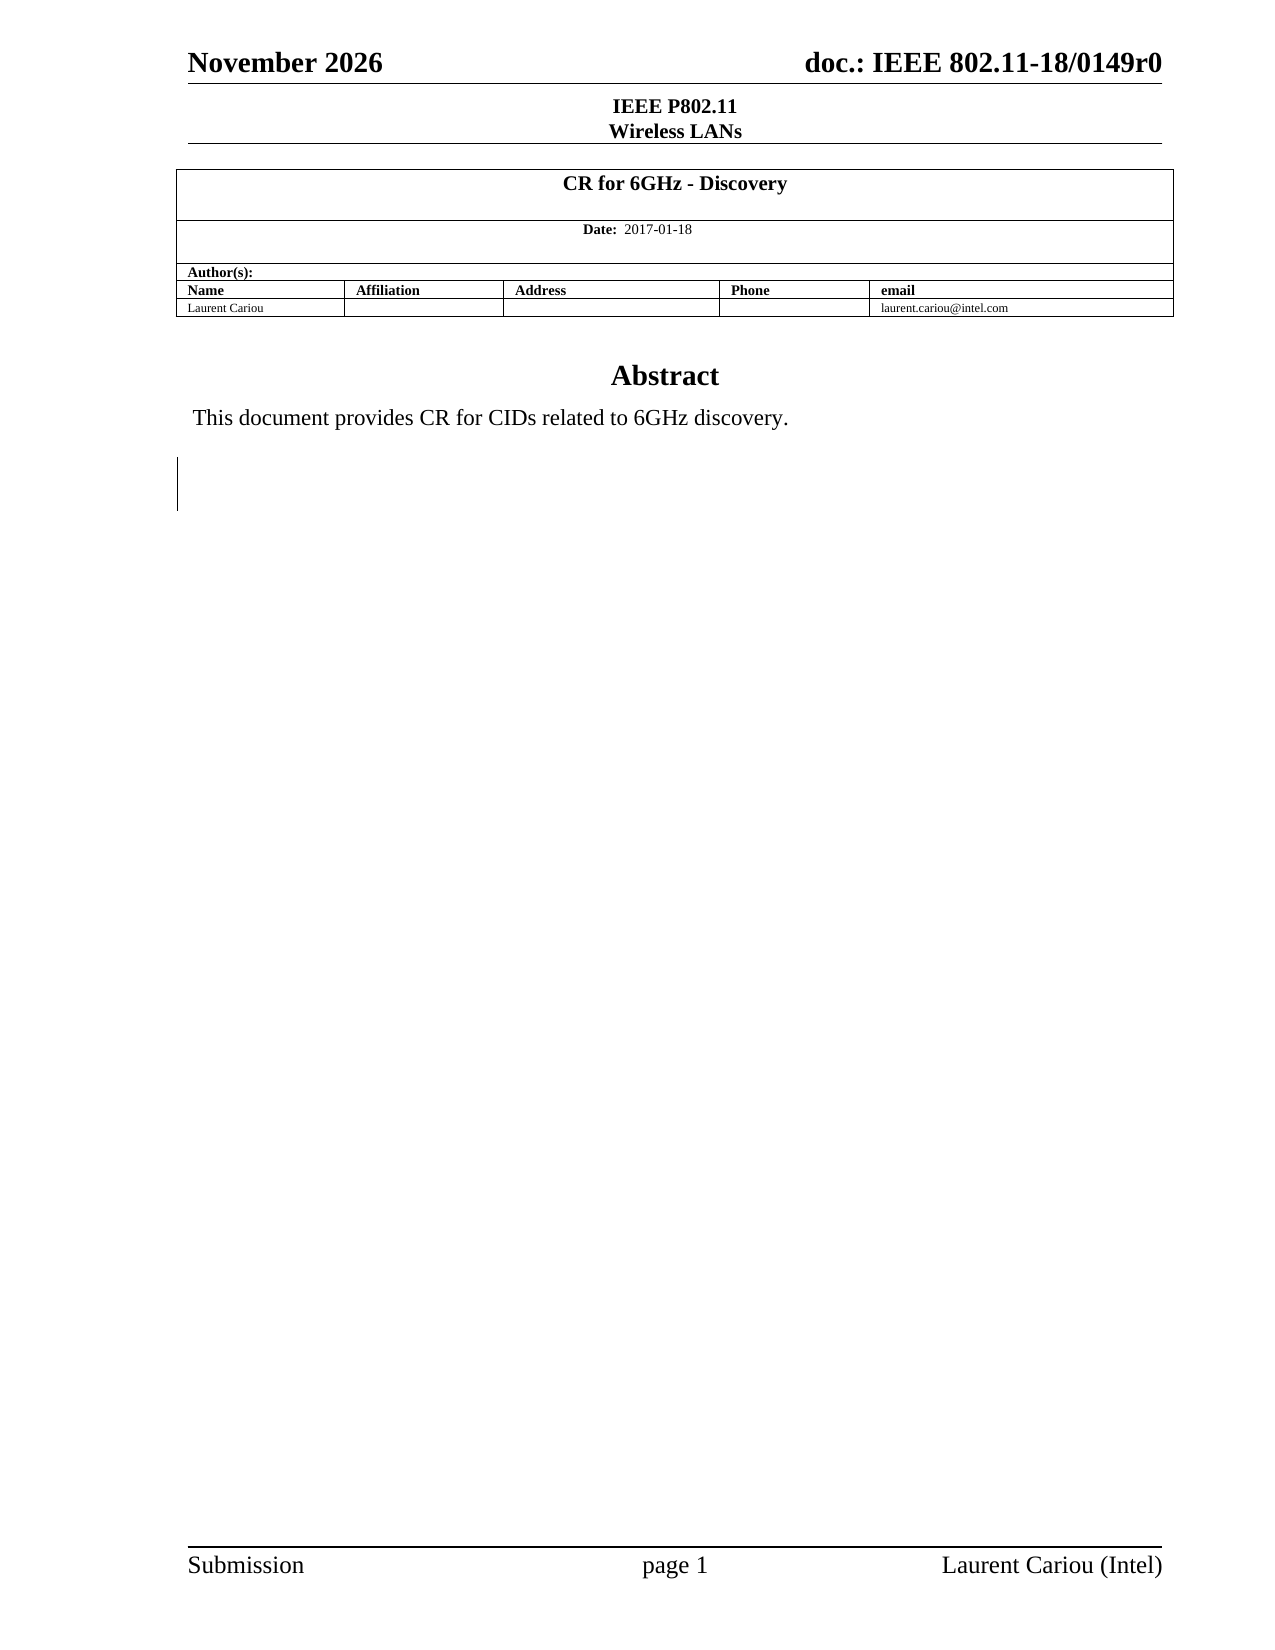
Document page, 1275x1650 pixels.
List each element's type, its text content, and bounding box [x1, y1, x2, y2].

table_cell Address [504, 281, 719, 298]
table_cell Laurent Cariou [177, 299, 344, 316]
table_cell Date: 2017-01-18 [177, 221, 1173, 262]
text IEEE P802.11 Wireless LANs [187, 94, 1162, 144]
table_cell Name [177, 281, 344, 298]
table_cell [720, 299, 869, 316]
table_cell email [870, 281, 1173, 298]
table_cell Affiliation [345, 281, 503, 298]
table_cell laurent.cariou@intel.com [870, 299, 1173, 316]
table_header CR for 6GHz - Discovery [177, 170, 1173, 220]
table_cell [345, 299, 503, 316]
table_cell [504, 299, 719, 316]
table_cell Author(s): [177, 264, 1173, 280]
table_cell Phone [720, 281, 869, 298]
